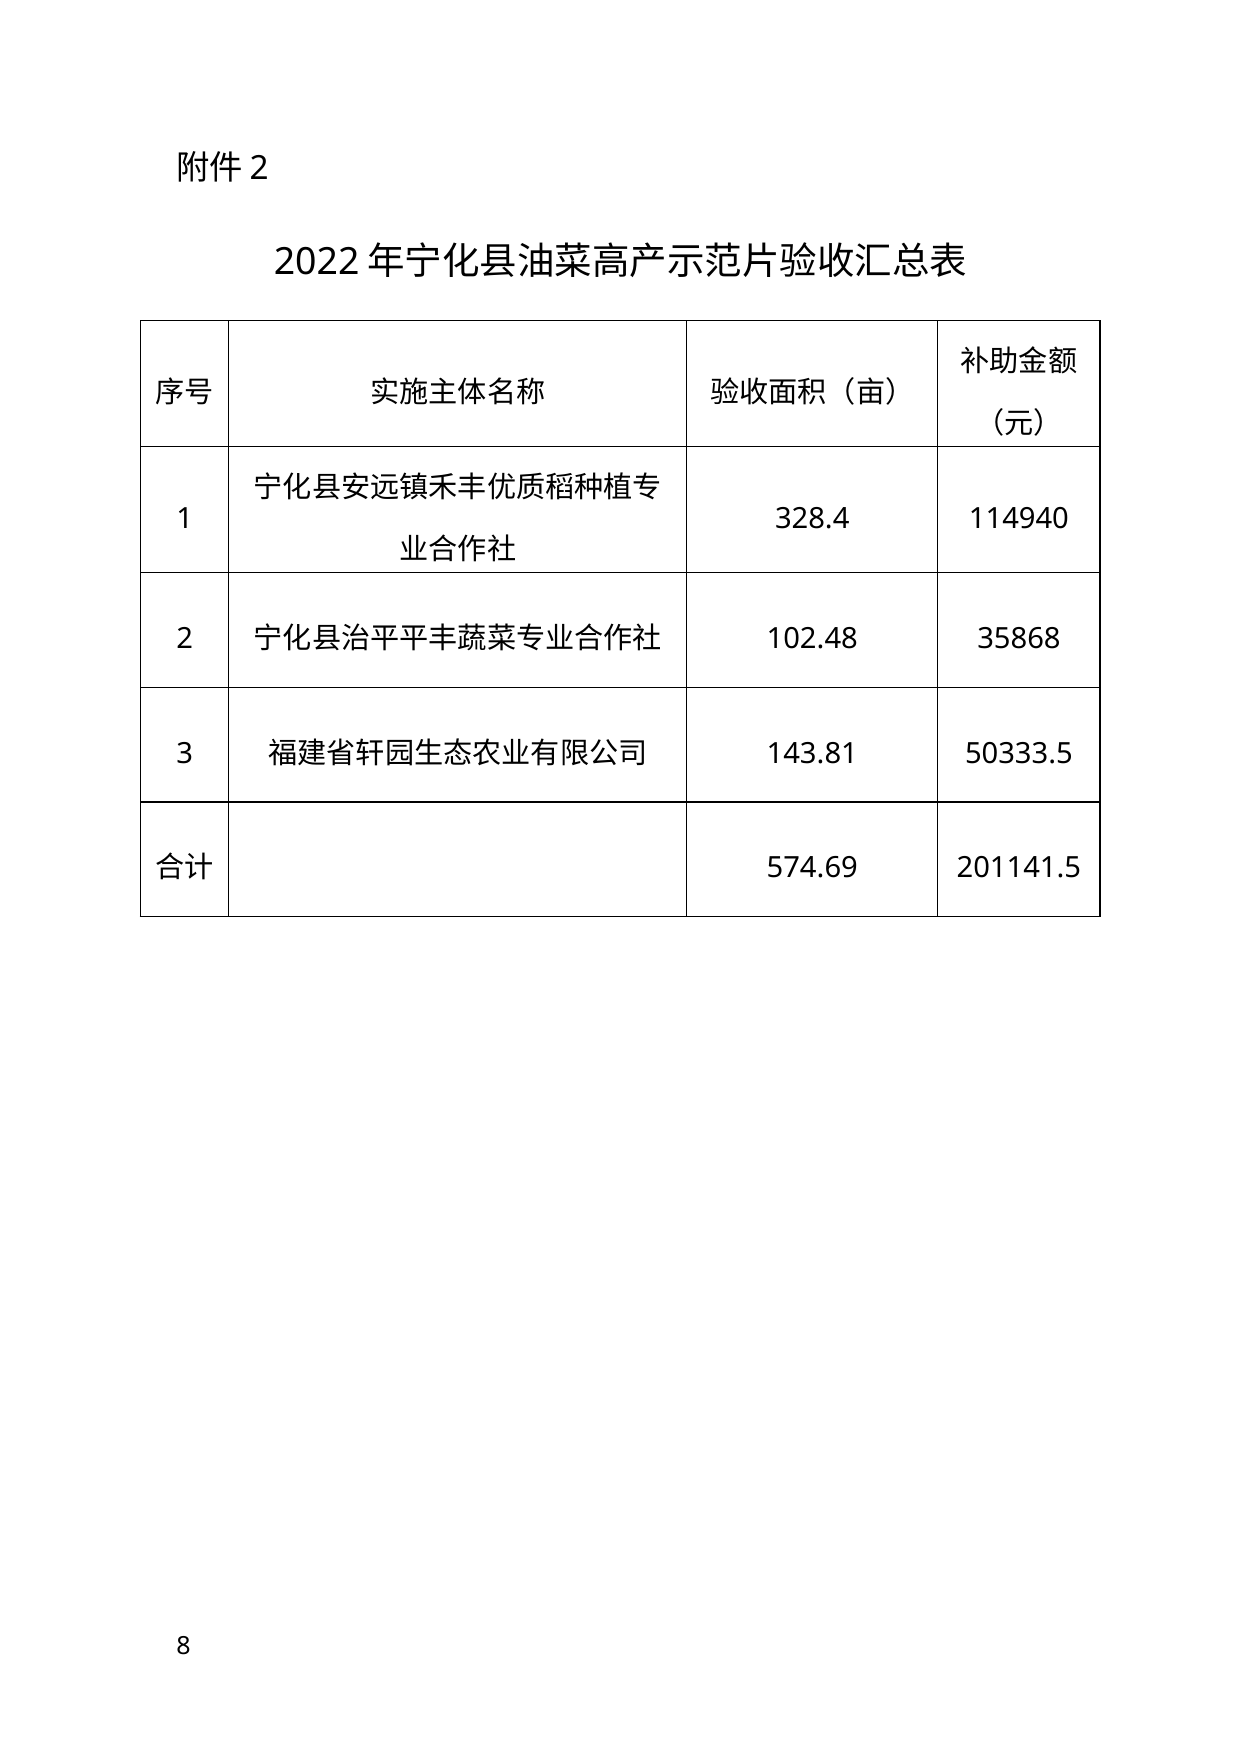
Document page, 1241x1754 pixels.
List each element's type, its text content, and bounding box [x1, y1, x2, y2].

table_cell 3 [141, 688, 228, 801]
table_cell 50333.5 [938, 688, 1099, 801]
text 附件2 [176, 126, 1064, 189]
table_cell 序号 [141, 321, 228, 446]
table_cell 201141.5 [938, 803, 1099, 916]
table_cell 福建省轩园生态农业有限公司 [229, 688, 686, 801]
table_header 2022年宁化县油菜高产示范片验收汇总表 [140, 189, 1100, 320]
table_cell 328.4 [687, 447, 937, 572]
table_cell 合计 [141, 803, 228, 916]
table_cell 35868 [938, 573, 1099, 687]
table_cell 实施主体名称 [229, 321, 686, 446]
table_cell 102.48 [687, 573, 937, 687]
table_cell 验收面积（亩） [687, 321, 937, 446]
table_cell 114940 [938, 447, 1099, 572]
table_cell 1 [141, 447, 228, 572]
table_cell [229, 803, 686, 916]
table_cell 574.69 [687, 803, 937, 916]
table_cell 143.81 [687, 688, 937, 801]
table_cell 宁化县治平平丰蔬菜专业合作社 [229, 573, 686, 687]
table_cell 2 [141, 573, 228, 687]
